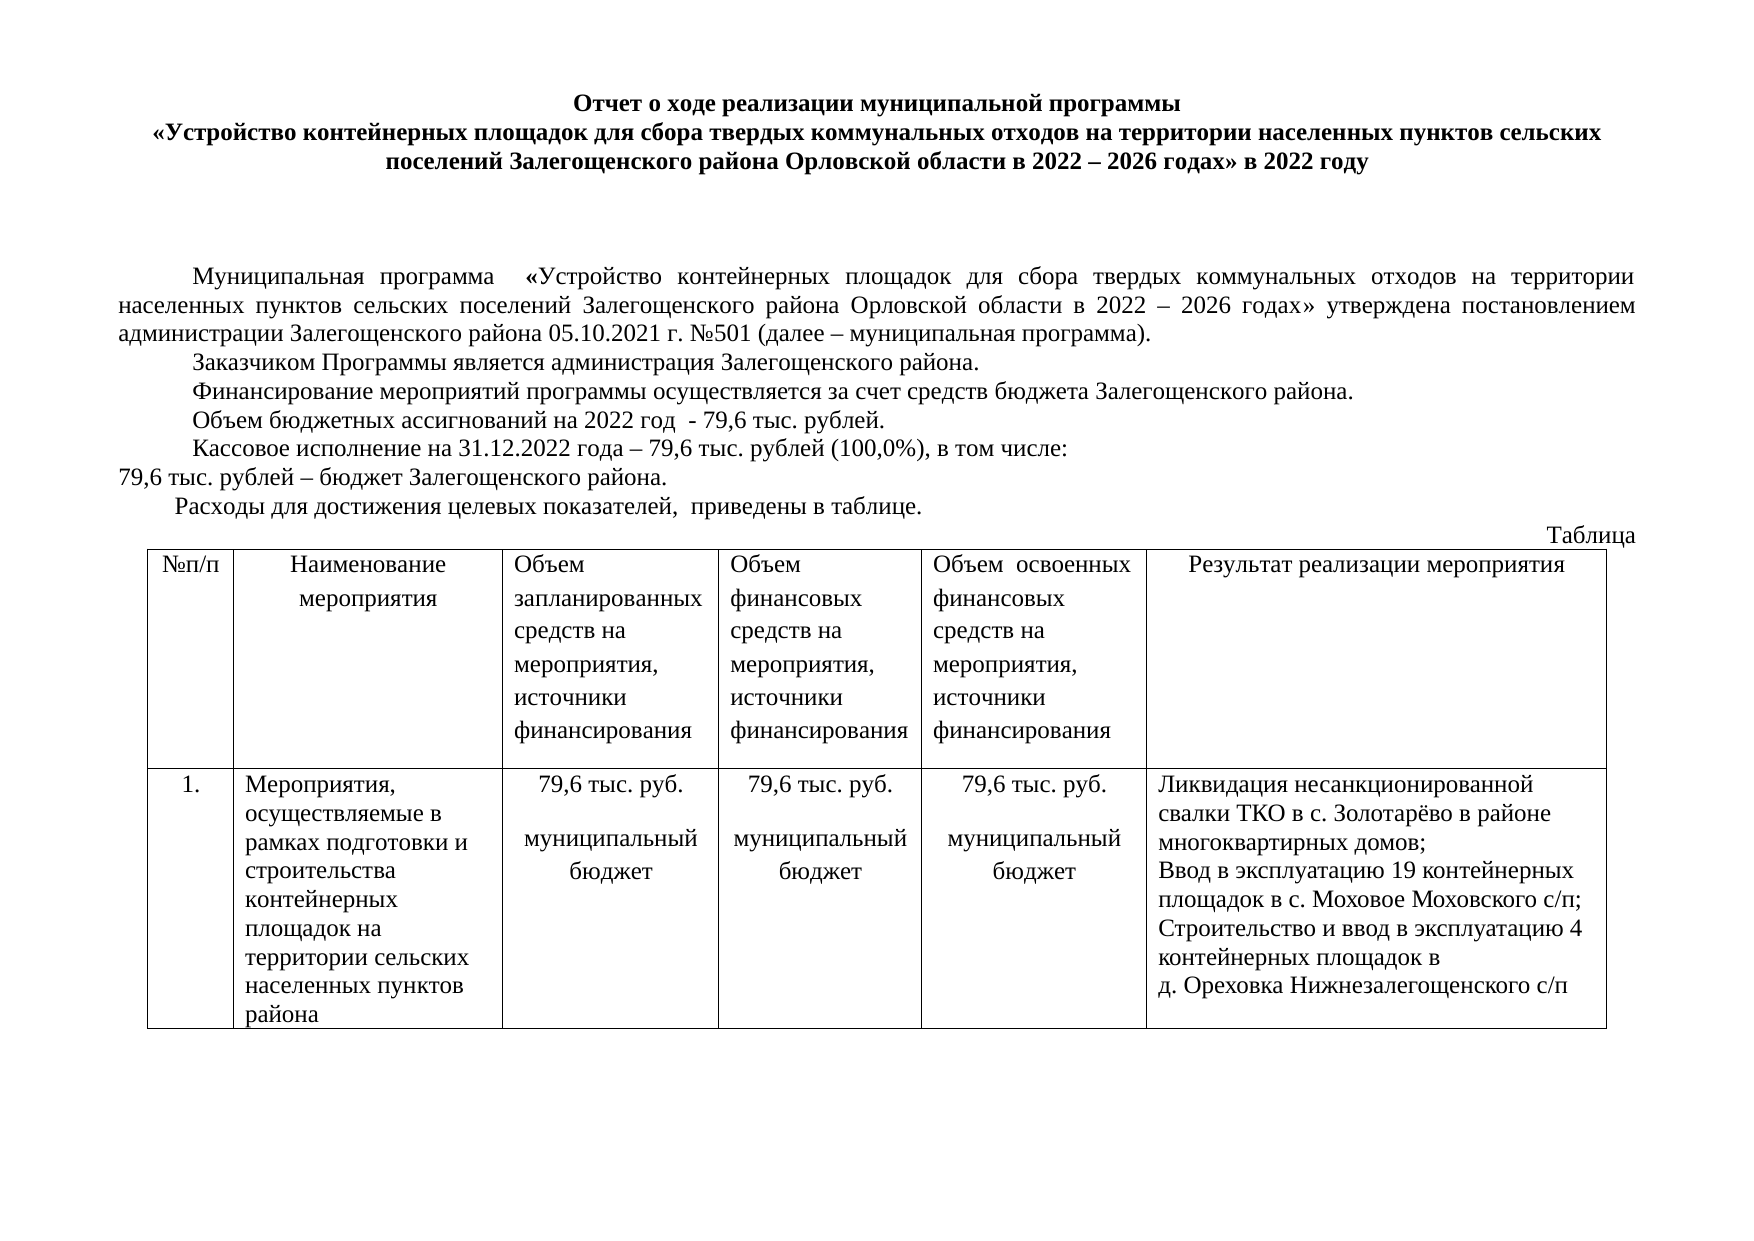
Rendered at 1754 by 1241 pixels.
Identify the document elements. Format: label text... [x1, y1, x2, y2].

text Отчет о ходе реализации муниципальной программы [118, 88, 1636, 117]
table_cell Ликвидация несанкционированной свалки ТКО в с. Золотарёво в районе многоквартирных домов; Ввод в эксплуатацию 19 контейнерных площадок в с. Моховое Моховского с/п; Строительство и ввод в эксплуатацию 4 контейнерных площадок в д. Ореховка Нижнезалегощенского с/п [1147, 769, 1606, 1028]
table_header Результат реализации мероприятия [1147, 550, 1606, 768]
text Объем бюджетных ассигнований на 2022 год - 79,6 тыс. рублей. [118, 405, 1636, 433]
table_header Объем финансовых средств на мероприятия, источники финансирования [719, 550, 921, 768]
table_header Объем запланированных средств на мероприятия, источники финансирования [503, 550, 718, 768]
text 79,6 тыс. рублей – бюджет Залегощенского района. [118, 462, 1636, 491]
table_header Наименование мероприятия [234, 550, 502, 768]
text Заказчиком Программы является администрация Залегощенского района. [118, 347, 1636, 376]
table_cell 79,6 тыс. руб. муниципальный бюджет [503, 769, 718, 1028]
table_cell 79,6 тыс. руб. муниципальный бюджет [719, 769, 921, 1028]
table_cell 1. [148, 769, 233, 1028]
text Финансирование мероприятий программы осуществляется за счет средств бюджета Залегощенского района. [118, 376, 1636, 405]
text «Устройство контейнерных площадок для сбора твердых коммунальных отходов на территории населенных пунктов сельских поселений Залегощенского района Орловской области в 2022 – 2026 годах» в 2022 году [118, 117, 1636, 175]
text Таблица [118, 520, 1636, 548]
text Кассовое исполнение на 31.12.2022 года – 79,6 тыс. рублей (100,0%), в том числе: [118, 433, 1636, 462]
table_header Объем освоенных финансовых средств на мероприятия, источники финансирования [922, 550, 1146, 768]
text Муниципальная программа «Устройство контейнерных площадок для сбора твердых коммунальных отходов на территории населенных пунктов сельских поселений Залегощенского района Орловской области в 2022 – 2026 годах» утверждена постановлением администрации Залегощенского района 05.10.2021 г. №501 (далее – муниципальная программа). [118, 261, 1636, 347]
text Расходы для достижения целевых показателей, приведены в таблице. [118, 491, 1636, 520]
table_header №п/п [148, 550, 233, 768]
table_cell 79,6 тыс. руб. муниципальный бюджет [922, 769, 1146, 1028]
table_cell Мероприятия, осуществляемые в рамках подготовки и строительства контейнерных площадок на территории сельских населенных пунктов района [234, 769, 502, 1028]
